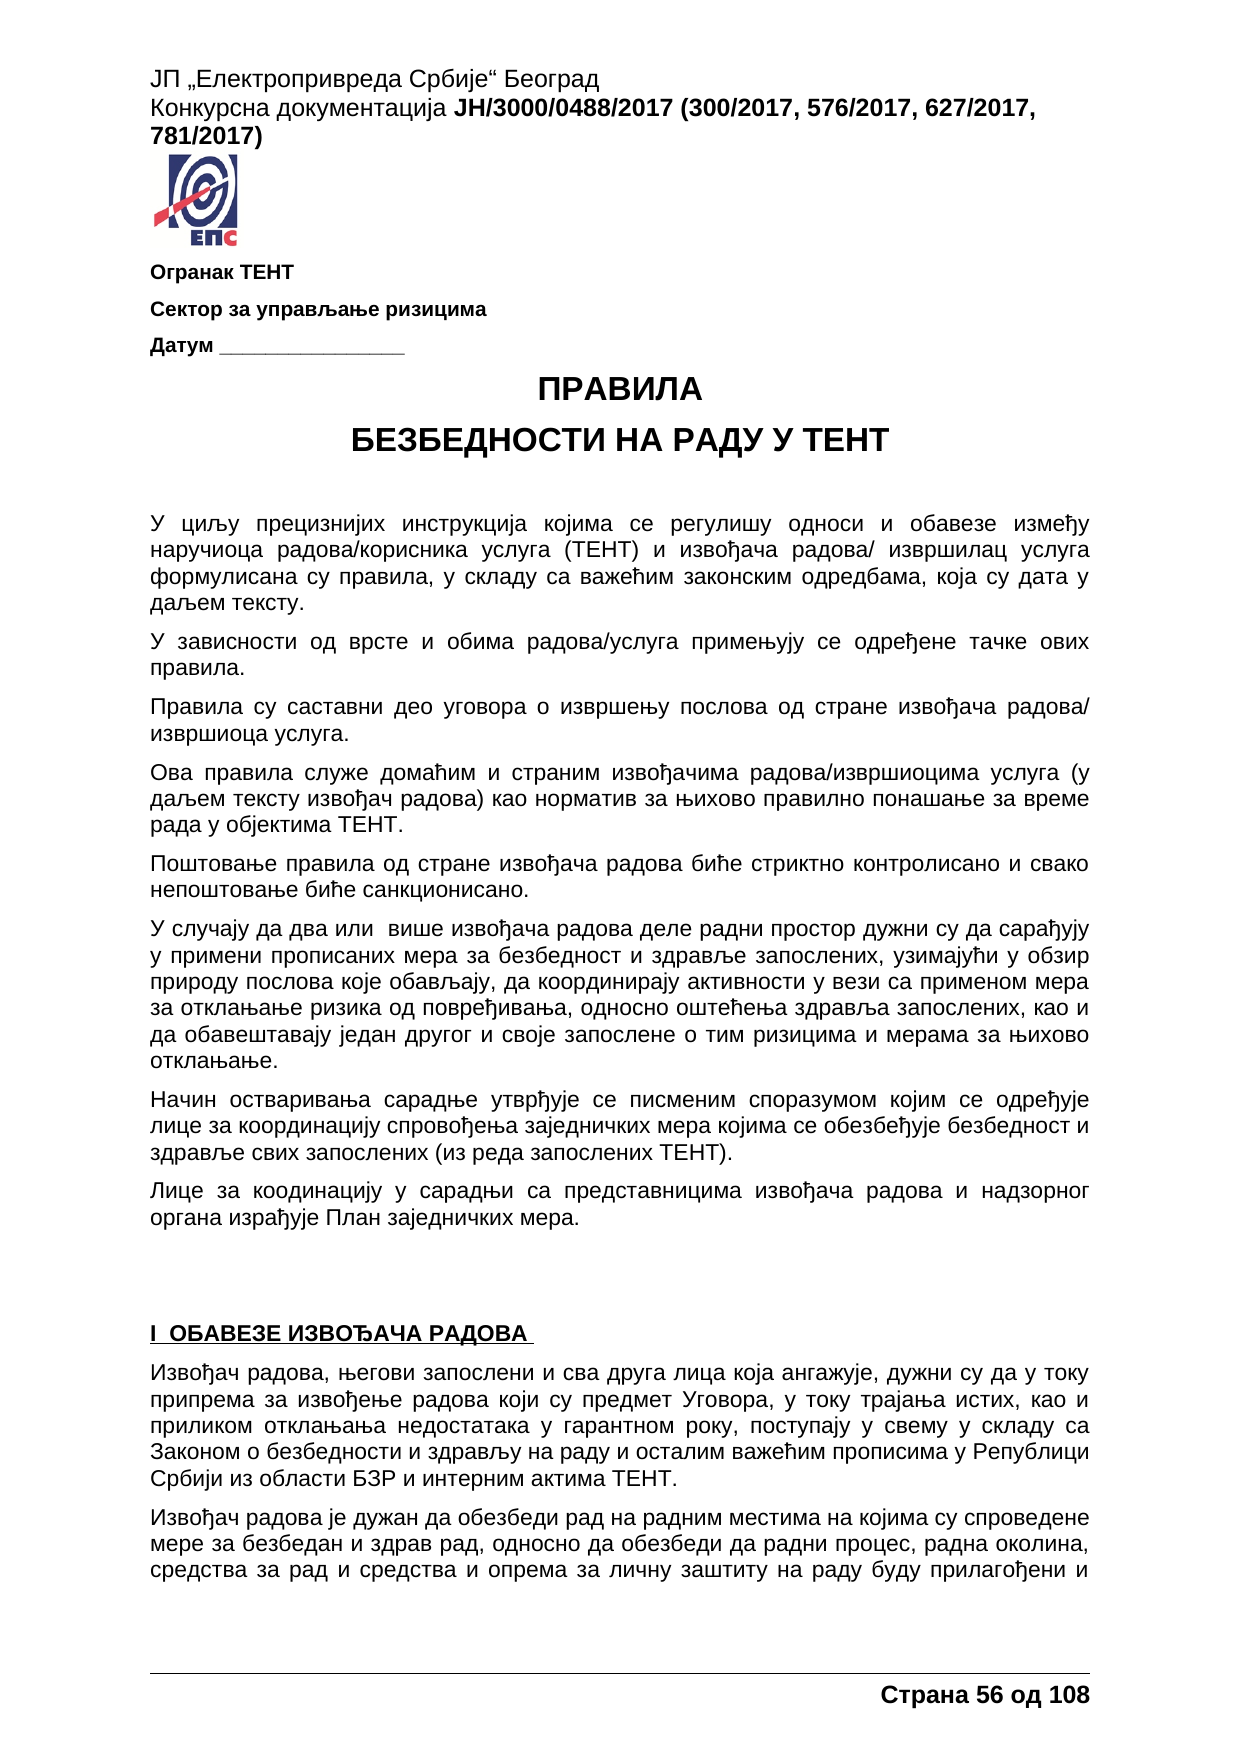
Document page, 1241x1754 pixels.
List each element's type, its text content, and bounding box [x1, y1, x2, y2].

text У циљу прецизнијих инструкција којима се регулишу односи и обавезе између наручиоца радова/корисника услуга (ТЕНТ) и извођача радова/ извршилац услуга формулисана су правила, у складу са важећим законским одредбама, која су дата у даљем тексту. [150, 510, 1090, 616]
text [150, 1503, 1090, 1582]
text Лице за коодинацију у сарадњи са представницима извођача радова и надзорног органа израђује План заједничких мера. [150, 1177, 1090, 1230]
text Поштовање правила од стране извођача радова биће стриктно контролисано и свако непоштовање биће санкционисано. [150, 850, 1090, 903]
text Сектор за управљање ризицима [150, 296, 1090, 320]
text У зависности од врсте и обима радова/услуга примењују се одређене тачке ових правила. [150, 628, 1090, 681]
text Ова правила служе домаћим и страним извођачима радова/извршиоцима услуга (у даљем тексту извођач радова) као норматив за њихово правилно понашање за време рада у објектима ТЕНТ. [150, 758, 1090, 837]
text У случају да два или више извођача радова деле радни простор дужни су да сарађују у примeни прoписaних мeрa зa бeзбeднoст и здрaвљe зaпoслeних, узимajући у oбзир прирoду пoслoвa кoje oбaвљajу, да кooрдинирajу aктивнoсти у вeзи сa примeнoм мeрa зa oтклaњaњe ризикa oд пoврeђивaњa, oднoснo oштeћeњa здрaвљa зaпoслeних, кao и дa oбaвeштaвajу jeдaн другoг и свoje зaпoслeнe o тим ризицимa и мeрaмa зa њихoвo oтклaњaњe. [150, 915, 1090, 1073]
text ПРАВИЛА [150, 369, 1090, 408]
text Извођач радова, његови запослени и сва друга лица која ангажује, дужни су да у току припрема за извођење радова који су предмет Уговора, у току трајања истих, као и приликом отклањања недостатака у гарантном року, поступају у свему у складу са Законом о безбедности и здрављу на раду и осталим важећим прописима у Републици Србији из области БЗР и интерним актима ТЕНТ. [150, 1359, 1090, 1491]
text Начин остваривања сарадње утврђује се писменим споразумом којим се одрeђује лицe зa кooрдинaциjу спрoвoђeњa зajeдничких мeрa кojимa сe oбeзбeђуje бeзбeднoст и здрaвљe свих зaпoслeних (из реда запослених ТЕНТ). [150, 1086, 1090, 1165]
text БЕЗБЕДНОСТИ НА РАДУ У ТЕНТ [150, 420, 1090, 459]
text Датум ________________ [150, 333, 1090, 357]
picture [150, 150, 244, 248]
text Огранак ТЕНТ [150, 260, 1090, 284]
text Правила су саставни део уговора о извршењу послова од стране извођача радова/ извршиоца услуга. [150, 693, 1090, 746]
text I ОБАВЕЗЕ ИЗВОЂАЧА РАДОВА [150, 1320, 1090, 1347]
